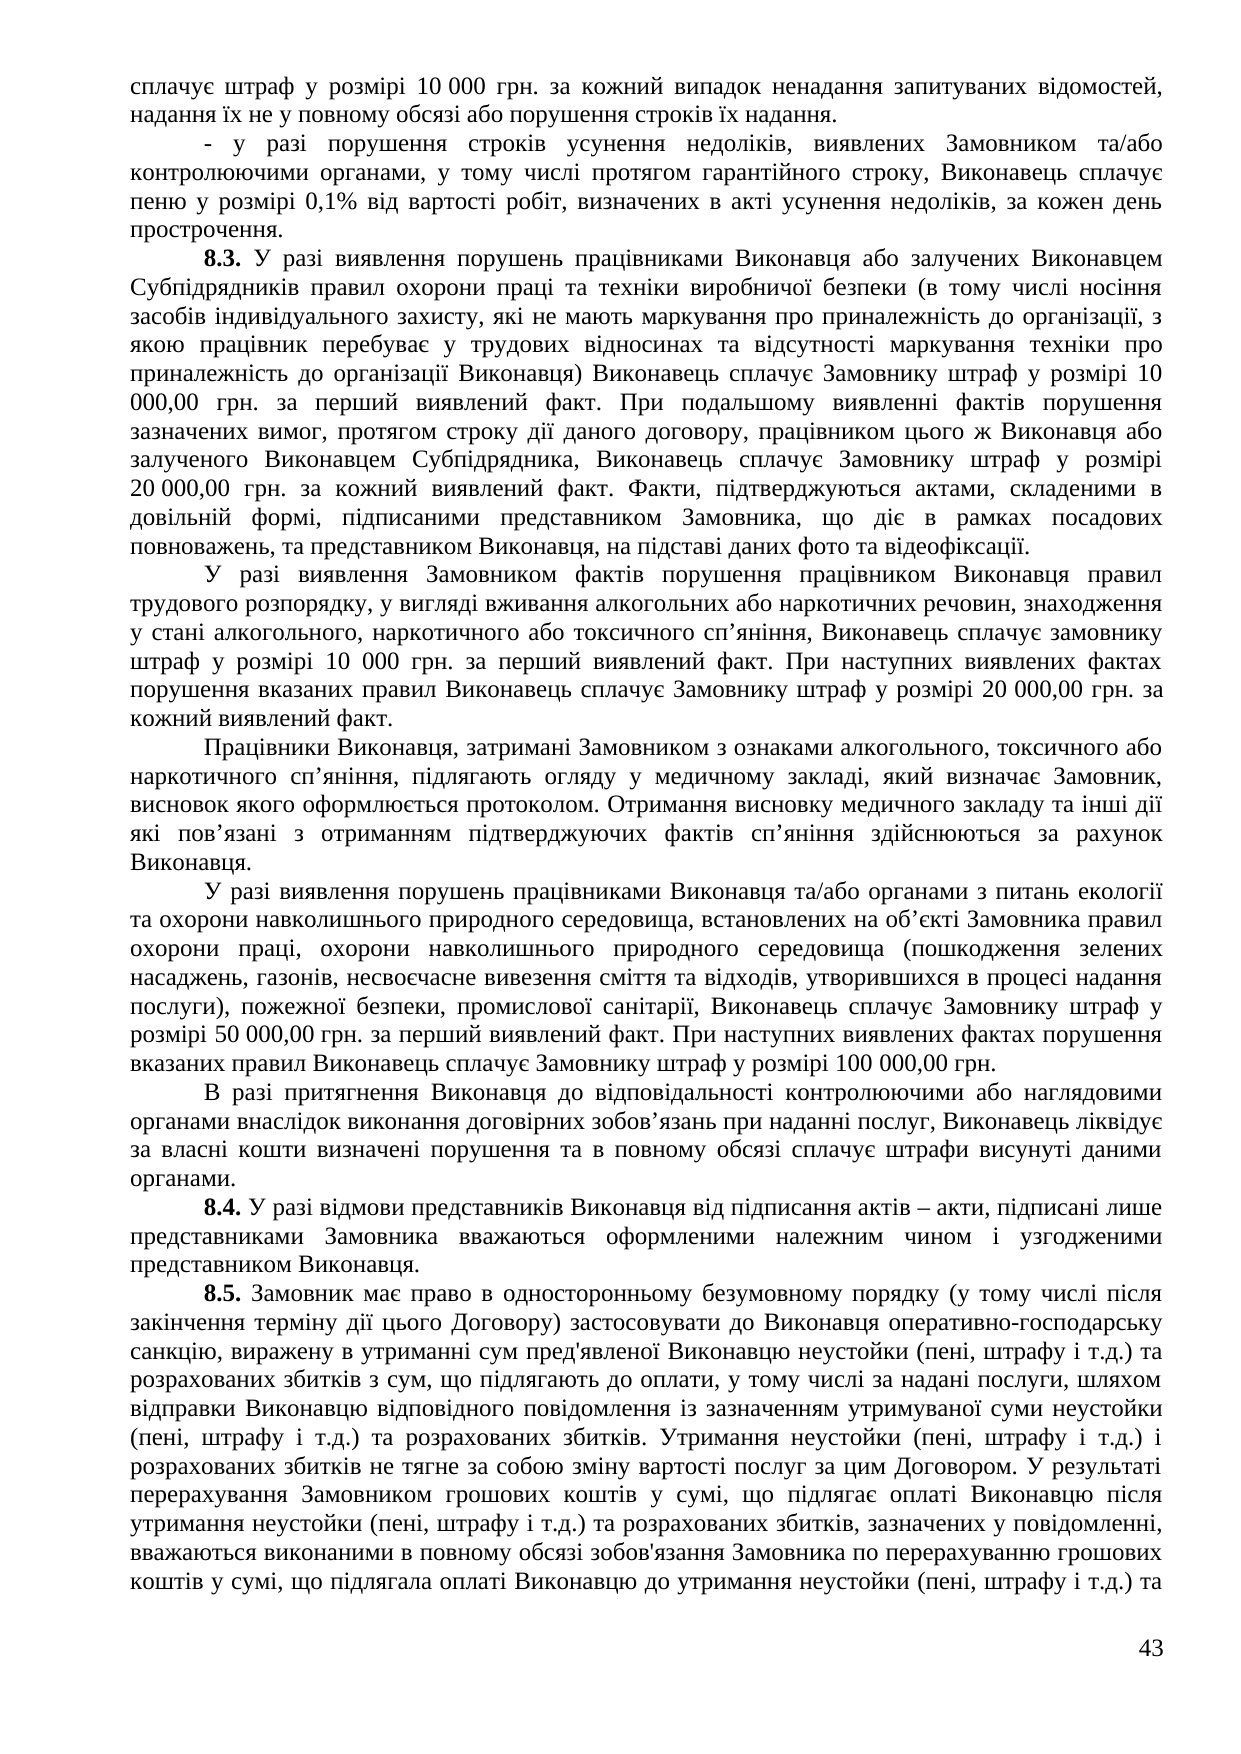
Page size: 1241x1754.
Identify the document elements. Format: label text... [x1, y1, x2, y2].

text У разі виявлення Замовником фактів порушення працівником Виконавця правил трудового розпорядку, у вигляді вживання алкогольних або наркотичних речовин, знаходження у стані алкогольного, наркотичного або токсичного сп’яніння, Виконавець сплачує замовнику штраф у розмірі 10 000 грн. за перший виявлений факт. При наступних виявлених фактах порушення вказаних правил Виконавець сплачує Замовнику штраф у розмірі 20 000,00 грн. за кожний виявлений факт. [130, 559, 1163, 732]
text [130, 71, 1163, 128]
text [130, 1278, 1163, 1594]
text Працівники Виконавця, затримані Замовником з ознаками алкогольного, токсичного або наркотичного сп’яніння, підлягають огляду у медичному закладі, який визначає Замовник, висновок якого оформлюється протоколом. Отримання висновку медичного закладу та інші дії які пов’язані з отриманням підтверджуючих фактів сп’яніння здійснюються за рахунок Виконавця. [130, 732, 1163, 876]
text У разі виявлення порушень працівниками Виконавця та/або органами з питань екології та охорони навколишнього природного середовища, встановлених на об’єкті Замовника правил охорони праці, охорони навколишнього природного середовища (пошкодження зелених насаджень, газонів, несвоєчасне вивезення сміття та відходів, утворившихся в процесі надання послуги), пожежної безпеки, промислової санітарії, Виконавець сплачує Замовнику штраф у розмірі 50 000,00 грн. за перший виявлений факт. При наступних виявлених фактах порушення вказаних правил Виконавець сплачує Замовнику штраф у розмірі 100 000,00 грн. [130, 876, 1163, 1077]
text 8.4. У разі відмови представників Виконавця від підписання актів – акти, підписані лише представниками Замовника вважаються оформленими належним чином і узгодженими представником Виконавця. [130, 1192, 1163, 1278]
text В разі притягнення Виконавця до відповідальності контролюючими або наглядовими органами внаслідок виконання договірних зобов’язань при наданні послуг, Виконавець ліквідує за власні кошти визначені порушення та в повному обсязі сплачує штрафи висунуті даними органами. [130, 1077, 1163, 1192]
text 8.3. У разі виявлення порушень працівниками Виконавця або залучених Виконавцем Субпідрядників правил охорони праці та техніки виробничої безпеки (в тому числі носіння засобів індивідуального захисту, які не мають маркування про приналежність до організації, з якою працівник перебуває у трудових відносинах та відсутності маркування техніки про приналежність до організації Виконавця) Виконавець сплачує Замовнику штраф у розмірі 10 000,00 грн. за перший виявлений факт. При подальшому виявленні фактів порушення зазначених вимог, протягом строку дії даного договору, працівником цього ж Виконавця або залученого Виконавцем Субпідрядника, Виконавець сплачує Замовнику штраф у розмірі 20 000,00 грн. за кожний виявлений факт. Факти, підтверджуються актами, складеними в довільній формі, підписаними представником Замовника, що діє в рамках посадових повноважень, та представником Виконавця, на підставі даних фото та відеофіксації. [130, 243, 1163, 559]
text - у разі порушення строків усунення недоліків, виявлених Замовником та/або контролюючими органами, у тому числі протягом гарантійного строку, Виконавець сплачує пеню у розмірі 0,1% від вартості робіт, визначених в акті усунення недоліків, за кожен день прострочення. [130, 128, 1163, 243]
